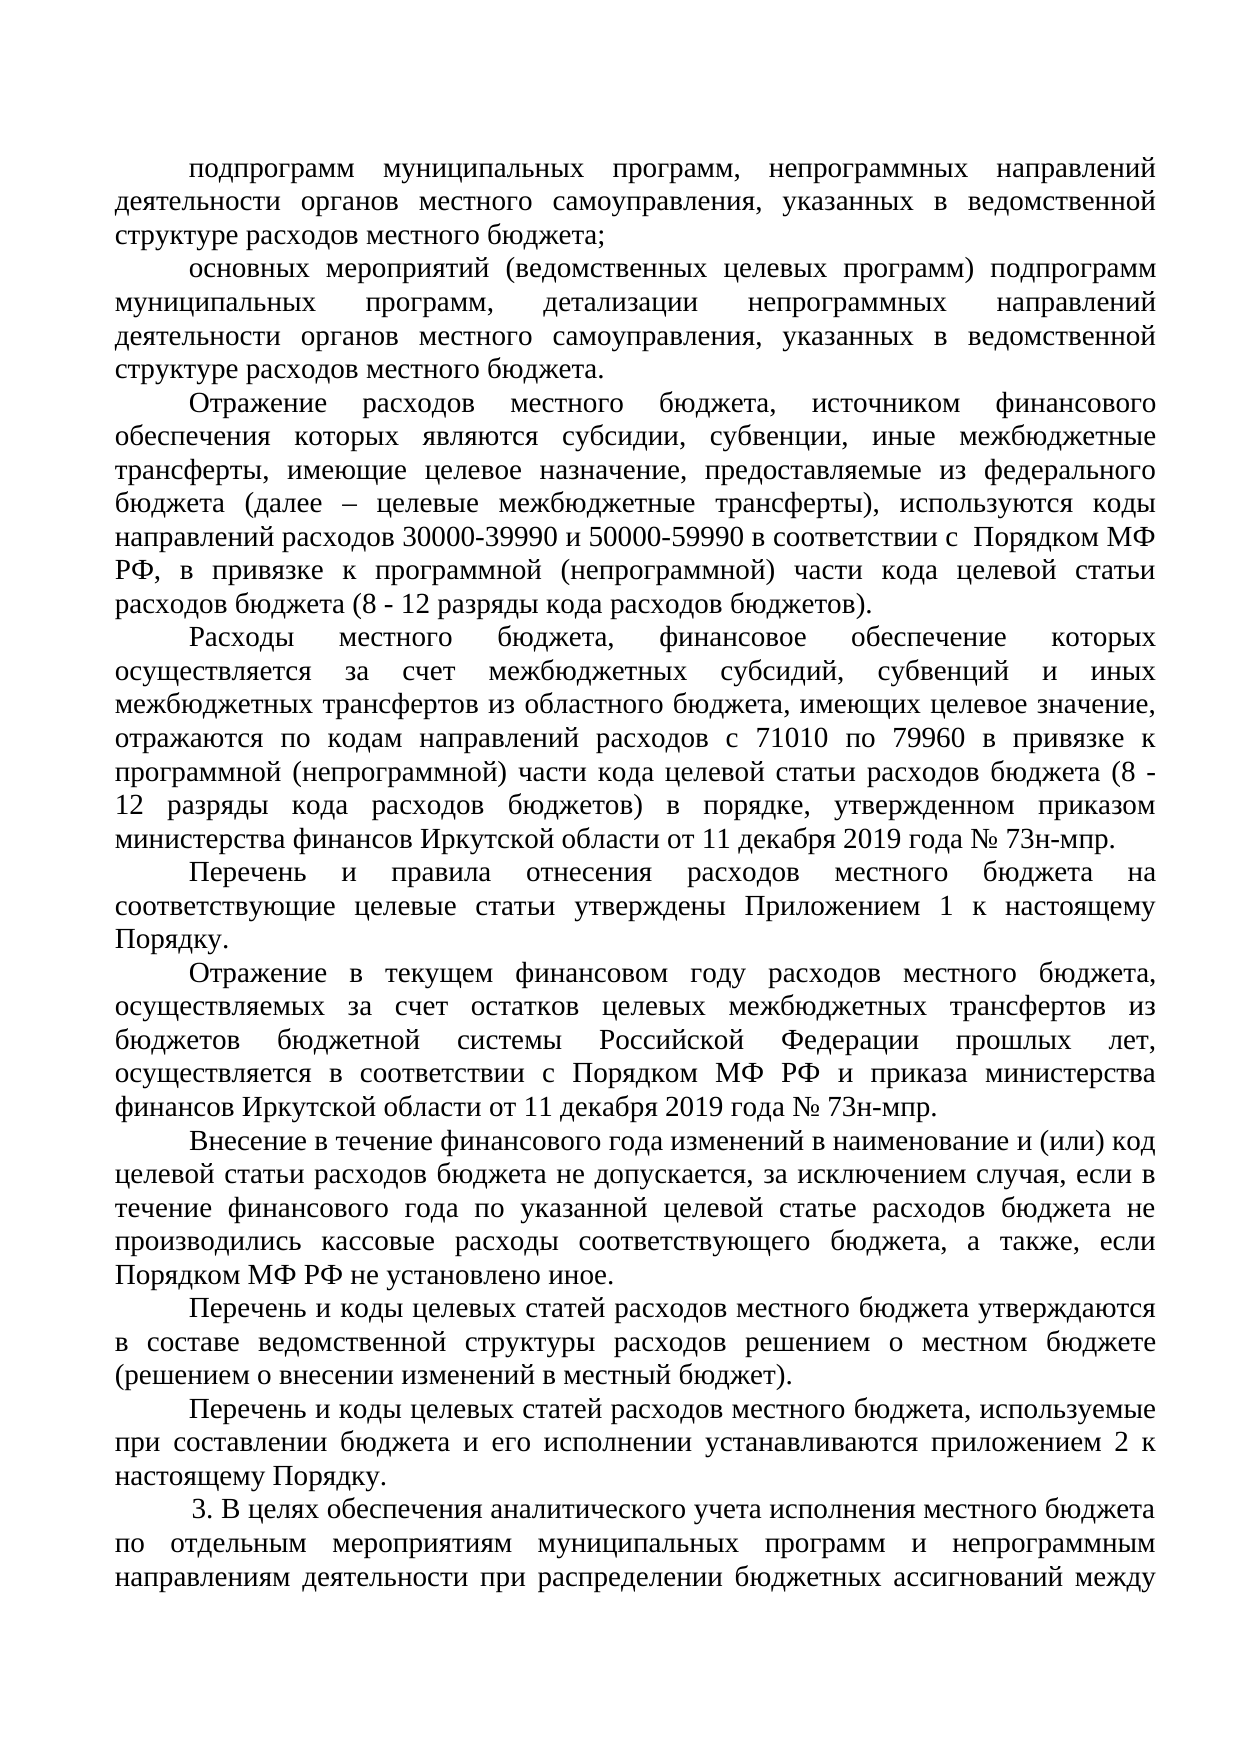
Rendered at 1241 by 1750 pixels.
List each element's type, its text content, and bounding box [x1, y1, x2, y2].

text Расходы местного бюджета, финансовое обеспечение которых осуществляется за счет межбюджетных субсидий, субвенций и иных межбюджетных трансфертов из областного бюджета, имеющих целевое значение, отражаются по кодам направлений расходов с 71010 по 79960 в привязке к программной (непрограммной) части кода целевой статьи расходов бюджета (8 - 12 разряды кода расходов бюджетов) в порядке, утвержденном приказом министерства финансов Иркутской области от 11 декабря 2019 года № 73н-мпр. [114, 619, 1157, 854]
text Внесение в течение финансового года изменений в наименование и (или) код целевой статьи расходов бюджета не допускается, за исключением случая, если в течение финансового года по указанной целевой статье расходов бюджета не производились кассовые расходы соответствующего бюджета, а также, если Порядком МФ РФ не установлено иное. [114, 1123, 1157, 1290]
text Отражение в текущем финансовом году расходов местного бюджета, осуществляемых за счет остатков целевых межбюджетных трансфертов из бюджетов бюджетной системы Российской Федерации прошлых лет, осуществляется в соответствии с Порядком МФ РФ и приказа министерства финансов Иркутской области от 11 декабря 2019 года № 73н-мпр. [114, 955, 1157, 1123]
text подпрограмм муниципальных программ, непрограммных направлений деятельности органов местного самоуправления, указанных в ведомственной структуре расходов местного бюджета; [114, 150, 1157, 251]
text Перечень и коды целевых статей расходов местного бюджета, используемые при составлении бюджета и его исполнении устанавливаются приложением 2 к настоящему Порядку. [114, 1391, 1157, 1492]
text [114, 1492, 1157, 1592]
text Отражение расходов местного бюджета, источником финансового обеспечения которых являются субсидии, субвенции, иные межбюджетные трансферты, имеющие целевое назначение, предоставляемые из федерального бюджета (далее – целевые межбюджетные трансферты), используются коды направлений расходов 30000-39990 и 50000-59990 в соответствии с Порядком МФ РФ, в привязке к программной (непрограммной) части кода целевой статьи расходов бюджета (8 - 12 разряды кода расходов бюджетов). [114, 385, 1157, 619]
text Перечень и коды целевых статей расходов местного бюджета утверждаются в составе ведомственной структуры расходов решением о местном бюджете (решением о внесении изменений в местный бюджет). [114, 1290, 1157, 1391]
text Перечень и правила отнесения расходов местного бюджета на соответствующие целевые статьи утверждены Приложением 1 к настоящему Порядку. [114, 854, 1157, 955]
text основных мероприятий (ведомственных целевых программ) подпрограмм муниципальных программ, детализации непрограммных направлений деятельности органов местного самоуправления, указанных в ведомственной структуре расходов местного бюджета. [114, 251, 1157, 385]
